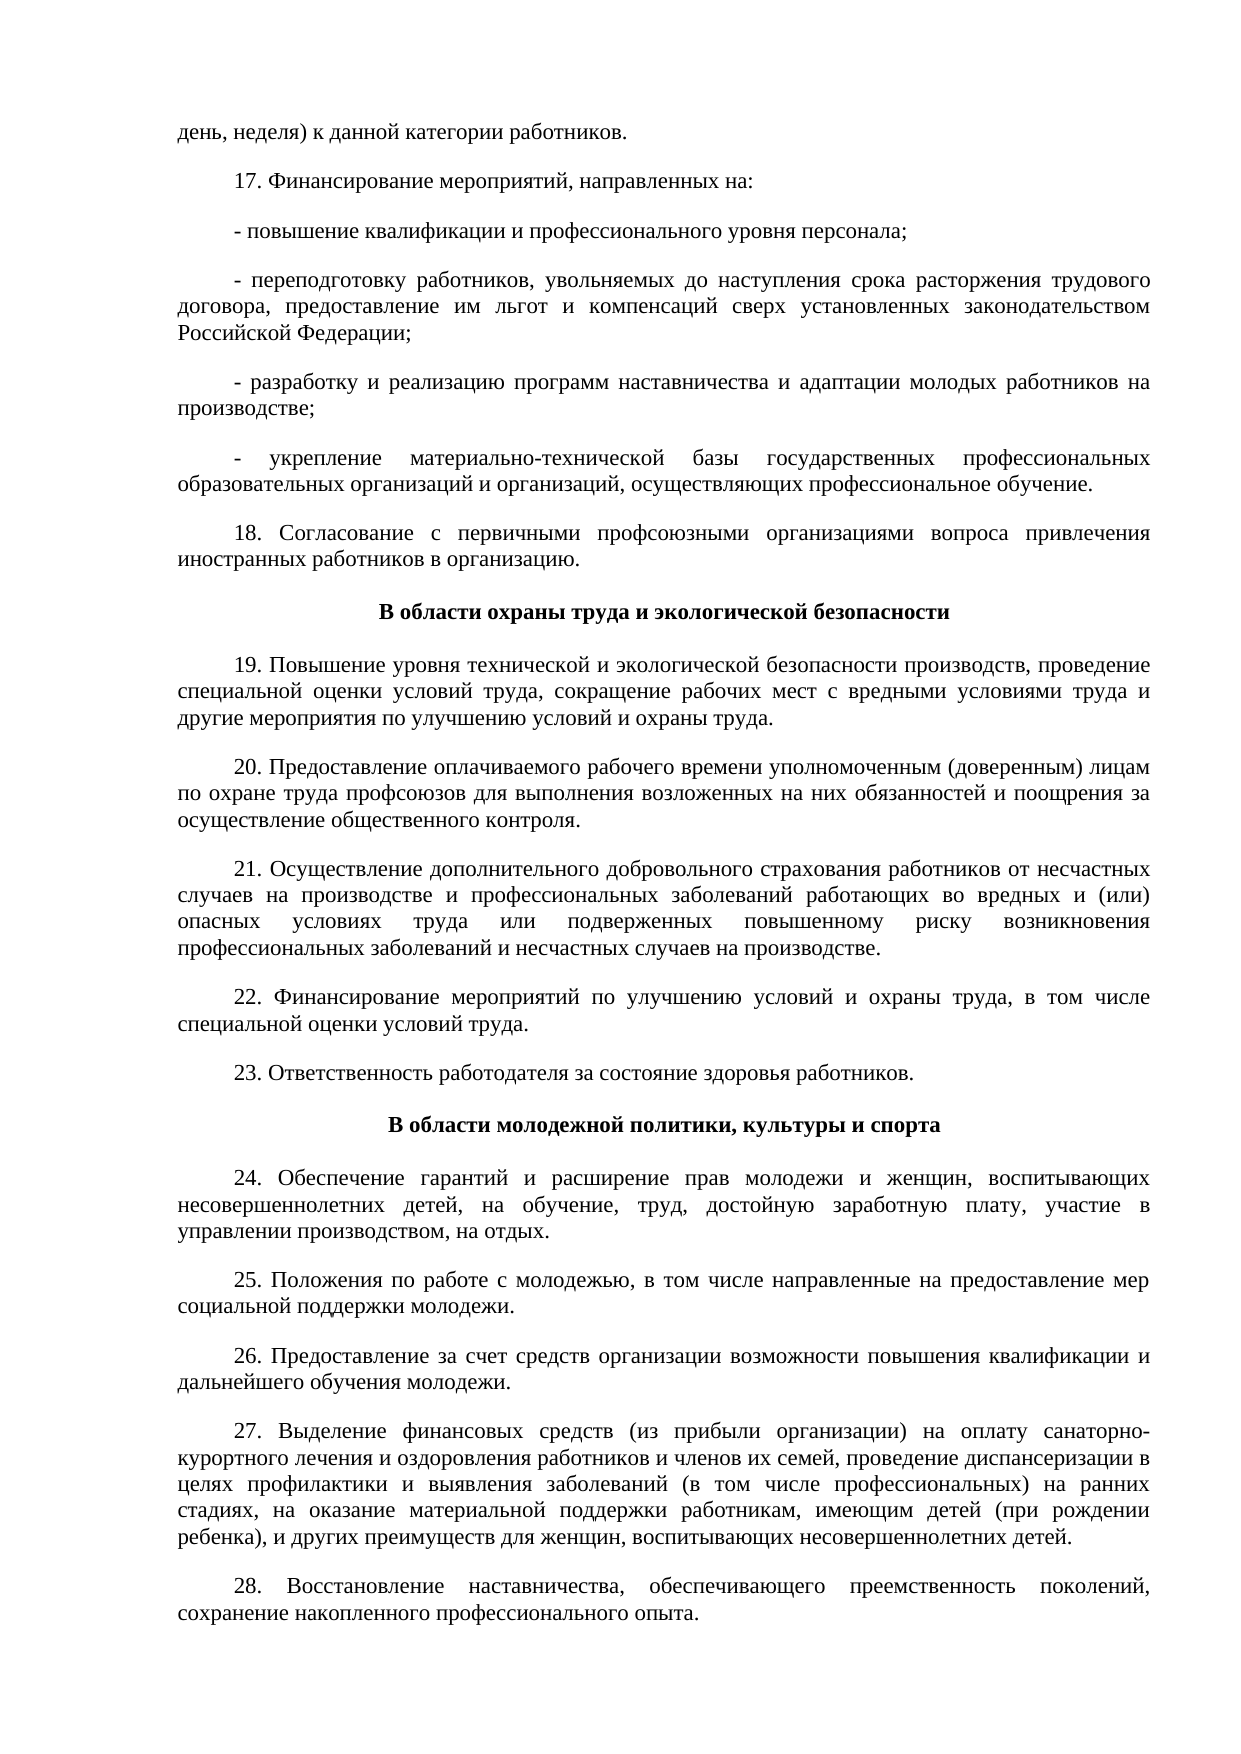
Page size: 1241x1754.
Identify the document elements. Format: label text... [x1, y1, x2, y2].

text 27. Выделение финансовых средств (из прибыли организации) на оплату санаторно-курортного лечения и оздоровления работников и членов их семей, проведение диспансеризации в целях профилактики и выявления заболеваний (в том числе профессиональных) на ранних стадиях, на оказание материальной поддержки работникам, имеющим детей (при рождении ребенка), и других преимуществ для женщин, воспитывающих несовершеннолетних детей. [177, 1417, 1152, 1549]
text 23. Ответственность работодателя за состояние здоровья работников. [177, 1059, 1152, 1085]
text 19. Повышение уровня технической и экологической безопасности производств, проведение специальной оценки условий труда, сокращение рабочих мест с вредными условиями труда и другие мероприятия по улучшению условий и охраны труда. [177, 651, 1152, 730]
title В области молодежной политики, культуры и спорта [177, 1112, 1152, 1138]
text 21. Осуществление дополнительного добровольного страхования работников от несчастных случаев на производстве и профессиональных заболеваний работающих во вредных и (или) опасных условиях труда или подверженных повышенному риску возникновения профессиональных заболеваний и несчастных случаев на производстве. [177, 855, 1152, 960]
text - разработку и реализацию программ наставничества и адаптации молодых работников на производстве; [177, 368, 1152, 421]
title В области охраны труда и экологической безопасности [177, 598, 1152, 624]
text - укрепление материально-технической базы государственных профессиональных образовательных организаций и организаций, осуществляющих профессиональное обучение. [177, 443, 1152, 496]
text - повышение квалификации и профессионального уровня персонала; [177, 217, 1152, 243]
text 25. Положения по работе с молодежью, в том числе направленные на предоставление мер социальной поддержки молодежи. [177, 1266, 1152, 1319]
text 26. Предоставление за счет средств организации возможности повышения квалификации и дальнейшего обучения молодежи. [177, 1342, 1152, 1394]
text - переподготовку работников, увольняемых до наступления срока расторжения трудового договора, предоставление им льгот и компенсаций сверх установленных законодательством Российской Федерации; [177, 266, 1152, 345]
text 20. Предоставление оплачиваемого рабочего времени уполномоченным (доверенным) лицам по охране труда профсоюзов для выполнения возложенных на них обязанностей и поощрения за осуществление общественного контроля. [177, 753, 1152, 832]
text 28. Восстановление наставничества, обеспечивающего преемственность поколений, сохранение накопленного профессионального опыта. [177, 1572, 1152, 1625]
text 18. Согласование с первичными профсоюзными организациями вопроса привлечения иностранных работников в организацию. [177, 519, 1152, 572]
text 17. Финансирование мероприятий, направленных на: [177, 167, 1152, 194]
text 22. Финансирование мероприятий по улучшению условий и охраны труда, в том числе специальной оценки условий труда. [177, 983, 1152, 1036]
text 24. Обеспечение гарантий и расширение прав молодежи и женщин, воспитывающих несовершеннолетних детей, на обучение, труд, достойную заработную плату, участие в управлении производством, на отдых. [177, 1164, 1152, 1243]
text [177, 118, 1152, 144]
